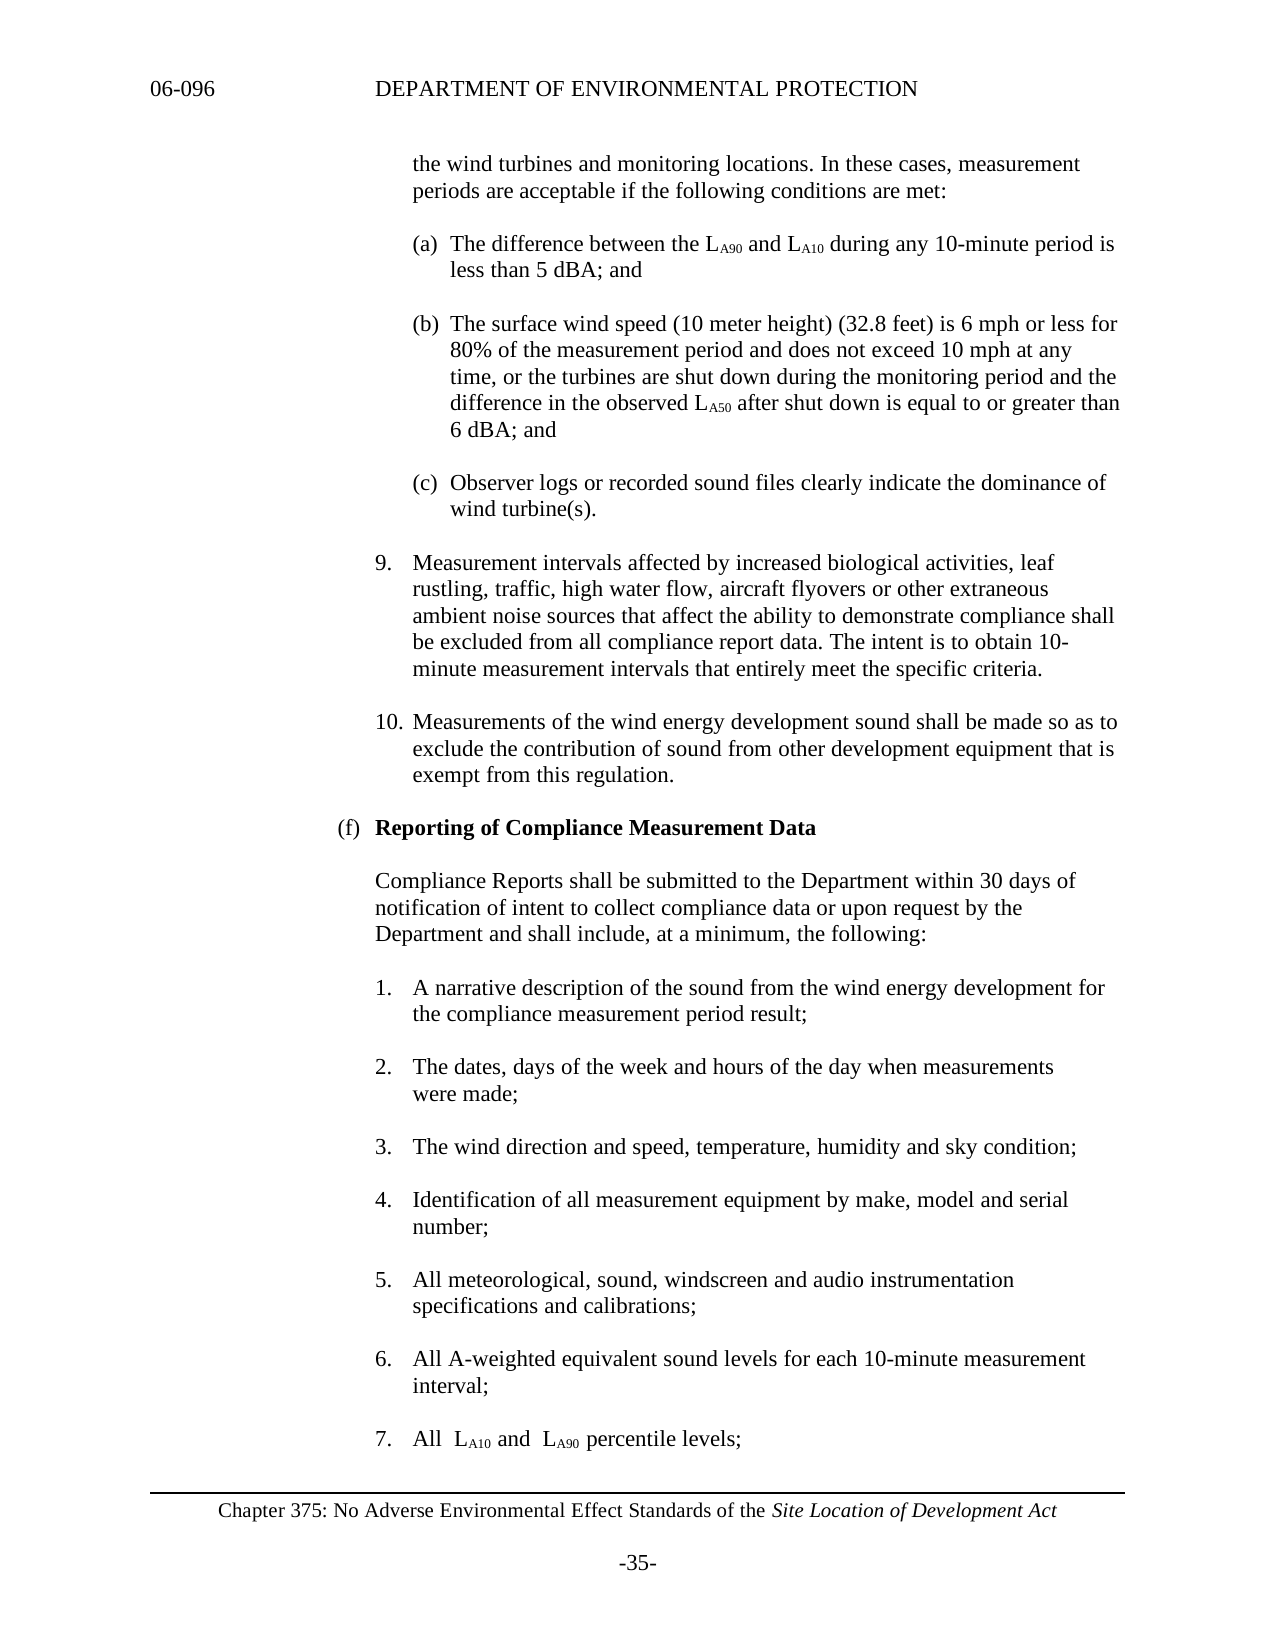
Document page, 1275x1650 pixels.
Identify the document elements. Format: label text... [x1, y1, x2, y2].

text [375, 150, 1125, 203]
text 7. All LA10 and LA90 percentile levels; [375, 1425, 1125, 1452]
text 3. The wind direction and speed, temperature, humidity and sky condition; [375, 1133, 1125, 1159]
text (c) Observer logs or recorded sound files clearly indicate the dominance of wind turbine(s). [412, 469, 1125, 522]
text 2. The dates, days of the week and hours of the day when measurements were made; [375, 1053, 1125, 1106]
text 10. Measurements of the wind energy development sound shall be made so as to exclude the contribution of sound from other development equipment that is exempt from this regulation. [375, 708, 1125, 787]
text 4. Identification of all measurement equipment by make, model and serial number; [375, 1186, 1125, 1239]
text (a) The difference between the LA90 and LA10 during any 10-minute period is less than 5 dBA; and [412, 230, 1125, 283]
text 9. Measurement intervals affected by increased biological activities, leaf rustling, traffic, high water flow, aircraft flyovers or other extraneous ambient noise sources that affect the ability to demonstrate compliance shall be excluded from all compliance report data. The intent is to obtain 10-minute measurement intervals that entirely meet the specific criteria. [375, 548, 1125, 681]
text 1. A narrative description of the sound from the wind energy development for the compliance measurement period result; [375, 973, 1125, 1027]
text (b) The surface wind speed (10 meter height) (32.8 feet) is 6 mph or less for 80% of the measurement period and does not exceed 10 mph at any time, or the turbines are shut down during the monitoring period and the difference in the observed LA50 after shut down is equal to or greater than 6 dBA; and [412, 309, 1125, 442]
text (f) Reporting of Compliance Measurement Data [337, 814, 1125, 841]
text Compliance Reports shall be submitted to the Department within 30 days of notification of intent to collect compliance data or upon request by the Department and shall include, at a minimum, the following: [375, 867, 1125, 947]
text 5. All meteorological, sound, windscreen and audio instrumentation specifications and calibrations; [375, 1266, 1125, 1319]
text 6. All A-weighted equivalent sound levels for each 10-minute measurement interval; [375, 1345, 1125, 1398]
